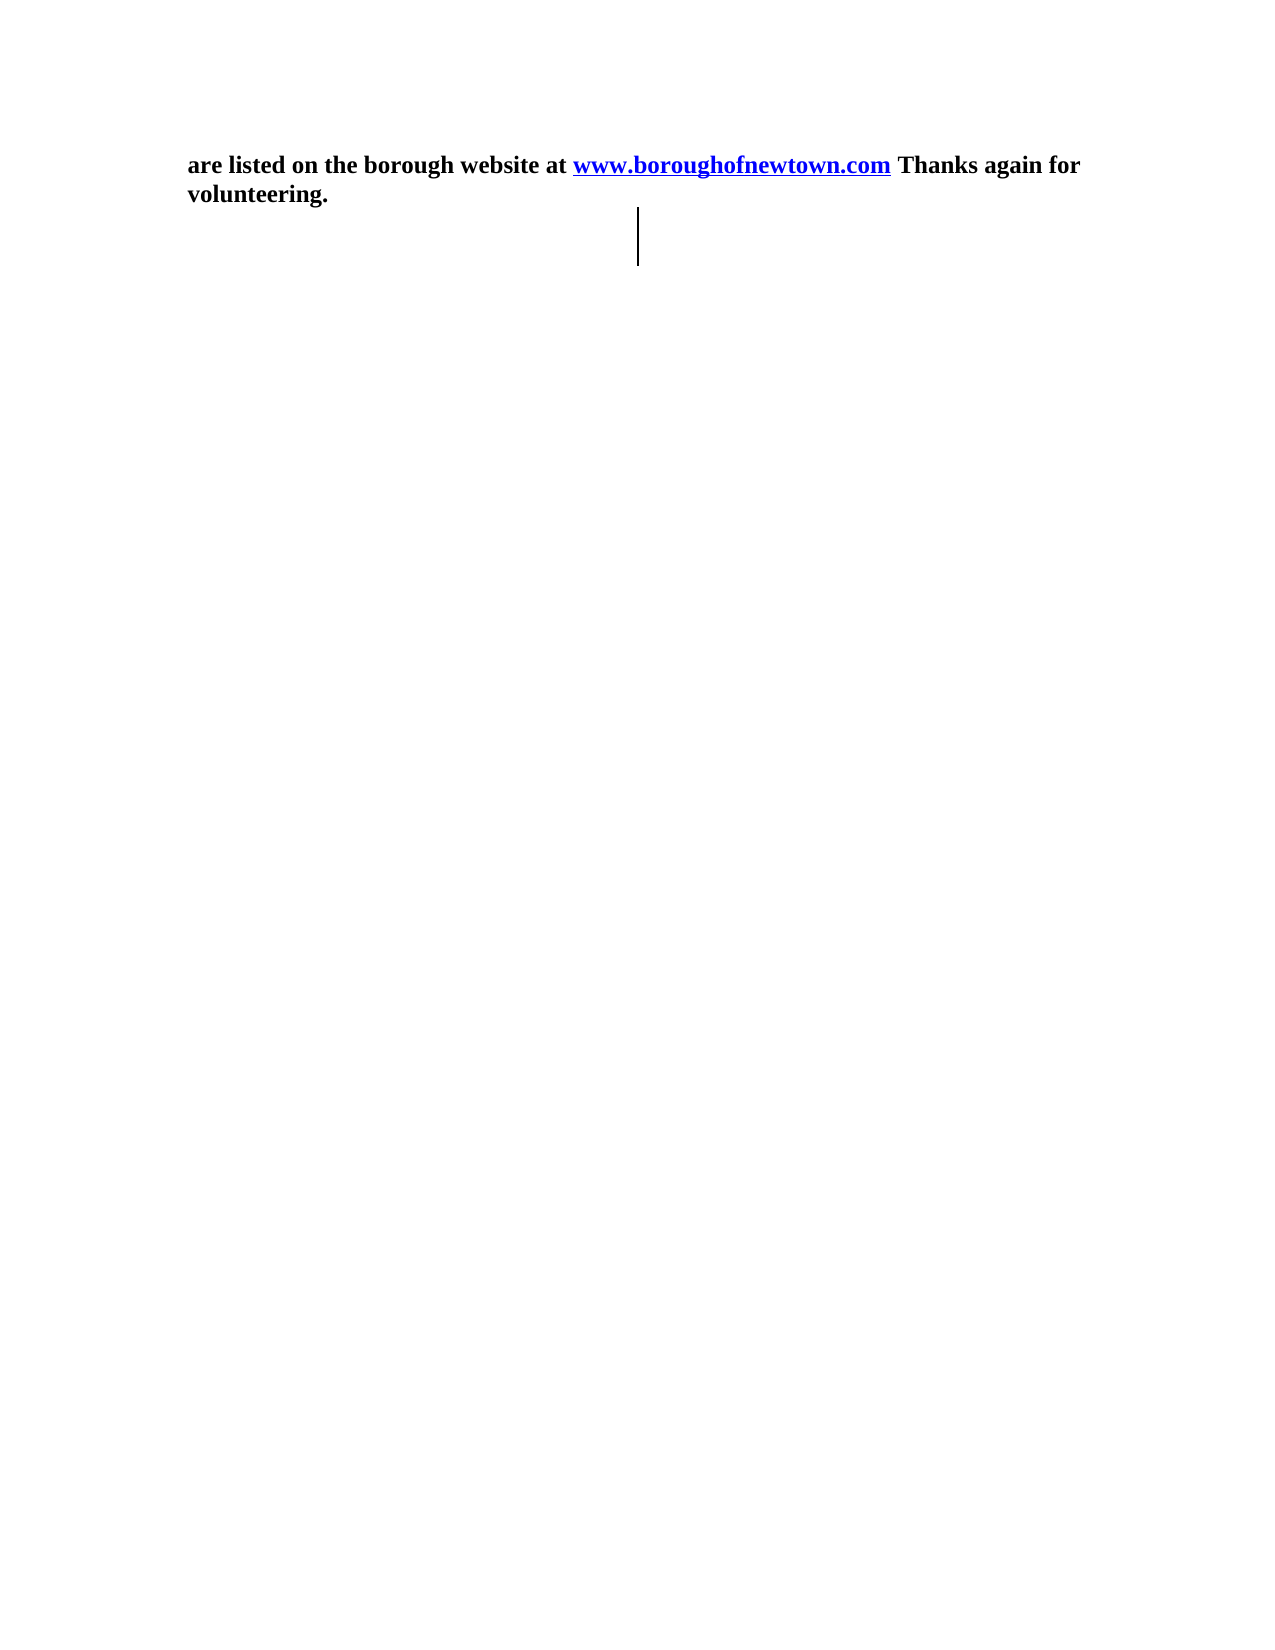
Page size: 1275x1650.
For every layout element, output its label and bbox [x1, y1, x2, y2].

text [187, 150, 1087, 207]
